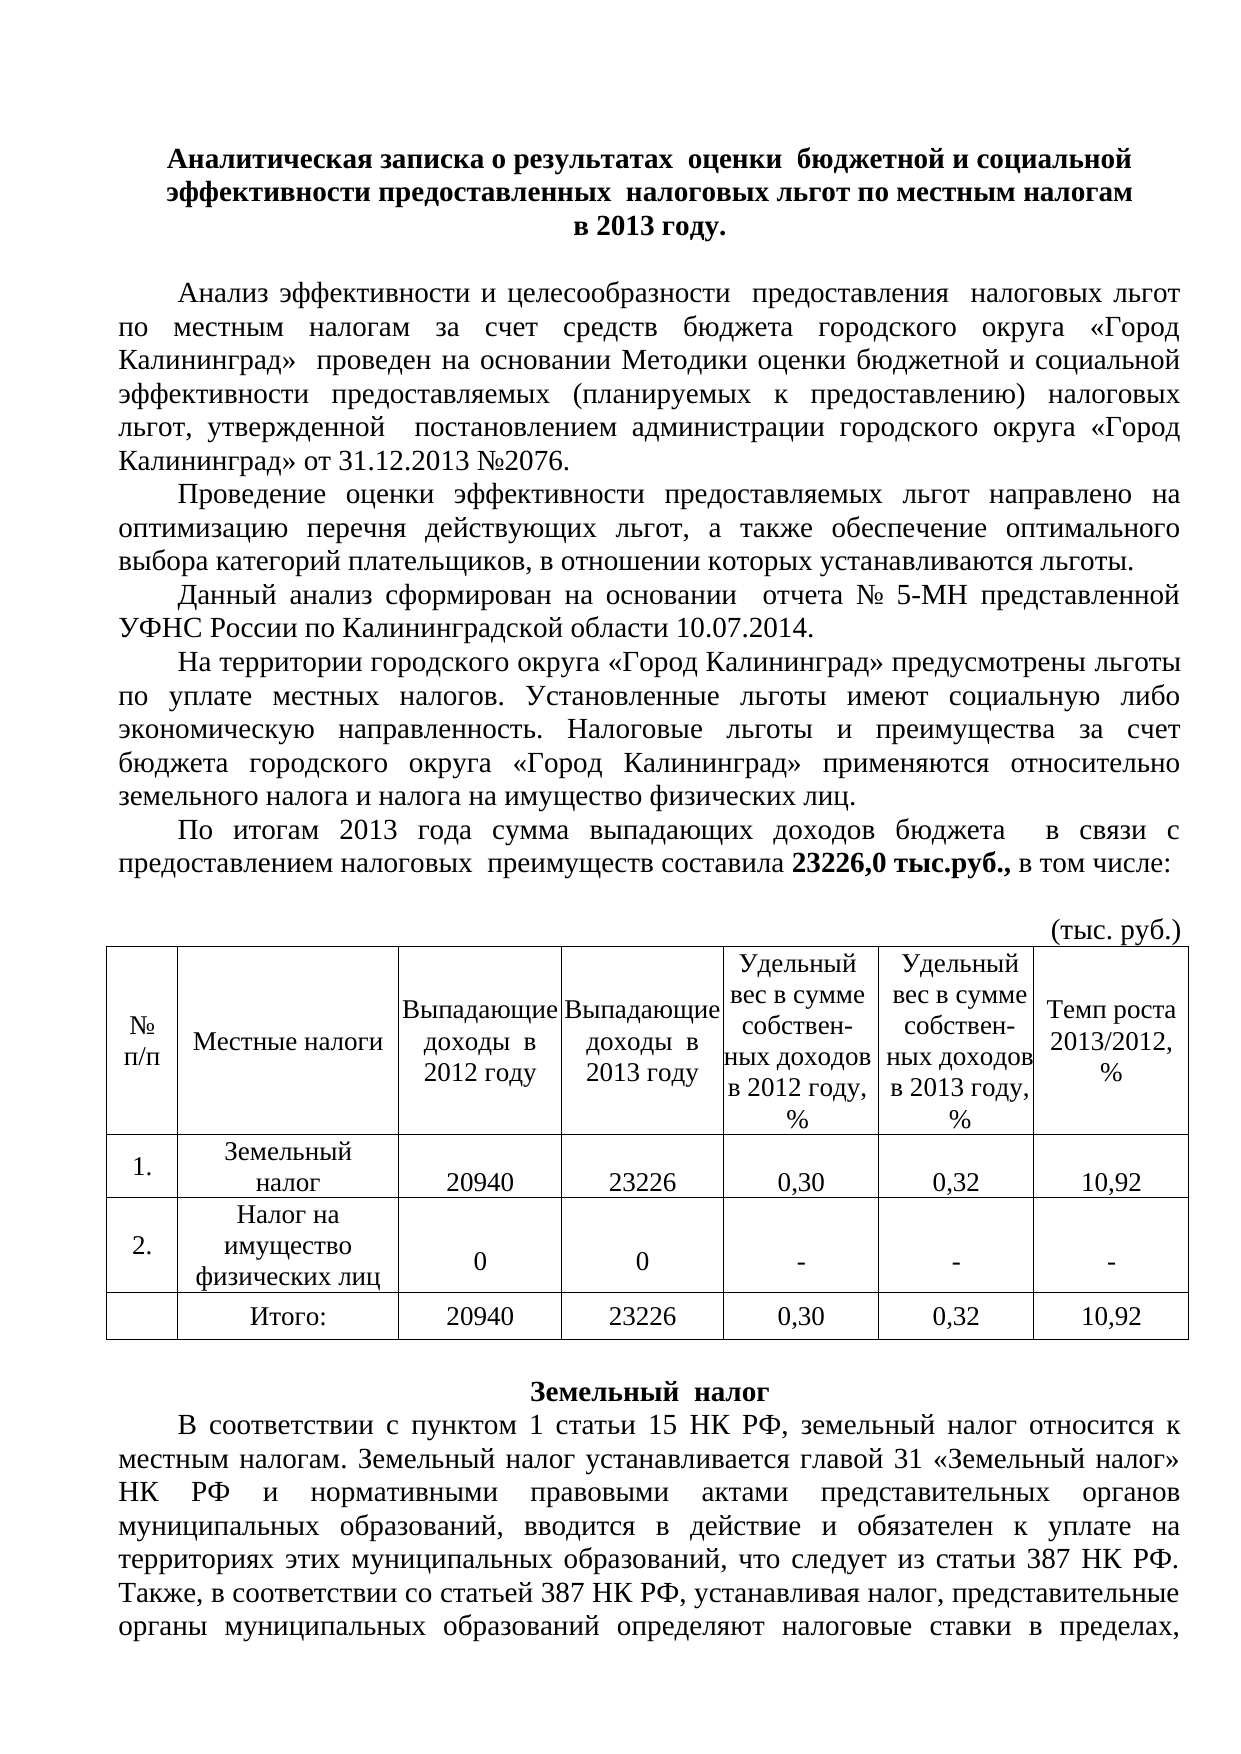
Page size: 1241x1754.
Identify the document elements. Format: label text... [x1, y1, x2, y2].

table_cell 2. [107, 1198, 177, 1292]
table_cell 23226 [562, 1135, 723, 1197]
table_cell - [724, 1198, 878, 1292]
table_cell - [879, 1198, 1033, 1292]
table_cell - [1034, 1198, 1188, 1292]
text На территории городского округа «Город Калининград» предусмотрены льготы по уплате местных налогов. Установленные льготы имеют социальную либо экономическую направленность. Налоговые льготы и преимущества за счет бюджета городского округа «Город Калининград» применяются относительно земельного налога и налога на имущество физических лиц. [118, 644, 1181, 812]
text По итогам 2013 года сумма выпадающих доходов бюджета в связи с предоставлением налоговых преимуществ составила 23226,0 тыс.руб., в том числе: [118, 812, 1181, 879]
text Земельный налог [118, 1340, 1181, 1407]
table_cell 20940 [399, 1135, 561, 1197]
table_header Выпадающие доходы в 2013 году [562, 947, 723, 1134]
text (тыс. руб.) [118, 912, 1181, 946]
table_cell Итого: [178, 1293, 398, 1339]
table_cell [107, 1293, 177, 1339]
table_header Выпадающие доходы в 2012 году [399, 947, 561, 1134]
table_cell 0,30 [724, 1293, 878, 1339]
table_header Удельный вес в сумме собствен-ных доходов в 2012 году, % [724, 947, 878, 1134]
table_cell 1. [107, 1135, 177, 1197]
table_header № п/п [107, 947, 177, 1134]
table_cell Земельный налог [178, 1135, 398, 1197]
table_cell 0,30 [724, 1135, 878, 1197]
table_cell 0,32 [879, 1135, 1033, 1197]
text Анализ эффективности и целесообразности предоставления налоговых льгот по местным налогам за счет средств бюджета городского округа «Город Калининград» проведен на основании Методики оценки бюджетной и социальной эффективности предоставляемых (планируемых к предоставлению) налоговых льгот, утвержденной постановлением администрации городского округа «Город Калининград» от 31.12.2013 №2076. [118, 275, 1181, 476]
text Проведение оценки эффективности предоставляемых льгот направлено на оптимизацию перечня действующих льгот, а также обеспечение оптимального выбора категорий плательщиков, в отношении которых устанавливаются льготы. [118, 476, 1181, 577]
text Данный анализ сформирован на основании отчета № 5-МН представленной УФНС России по Калининградской области 10.07.2014. [118, 577, 1181, 644]
table_header Местные налоги [178, 947, 398, 1134]
table_cell 23226 [562, 1293, 723, 1339]
table_header Темп роста 2013/2012, % [1034, 947, 1188, 1134]
table_cell Налог на имущество физических лиц [178, 1198, 398, 1292]
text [118, 1407, 1181, 1642]
table_cell 0 [399, 1198, 561, 1292]
table_cell 20940 [399, 1293, 561, 1339]
table_cell 10,92 [1034, 1135, 1188, 1197]
table_cell 0 [562, 1198, 723, 1292]
table_header Удельный вес в сумме собствен-ных доходов в 2013 году, % [879, 947, 1033, 1134]
table_cell 10,92 [1034, 1293, 1188, 1339]
table_cell 0,32 [879, 1293, 1033, 1339]
text Аналитическая записка о результатах оценки бюджетной и социальной эффективности предоставленных налоговых льгот по местным налогам в 2013 году. [118, 141, 1181, 242]
